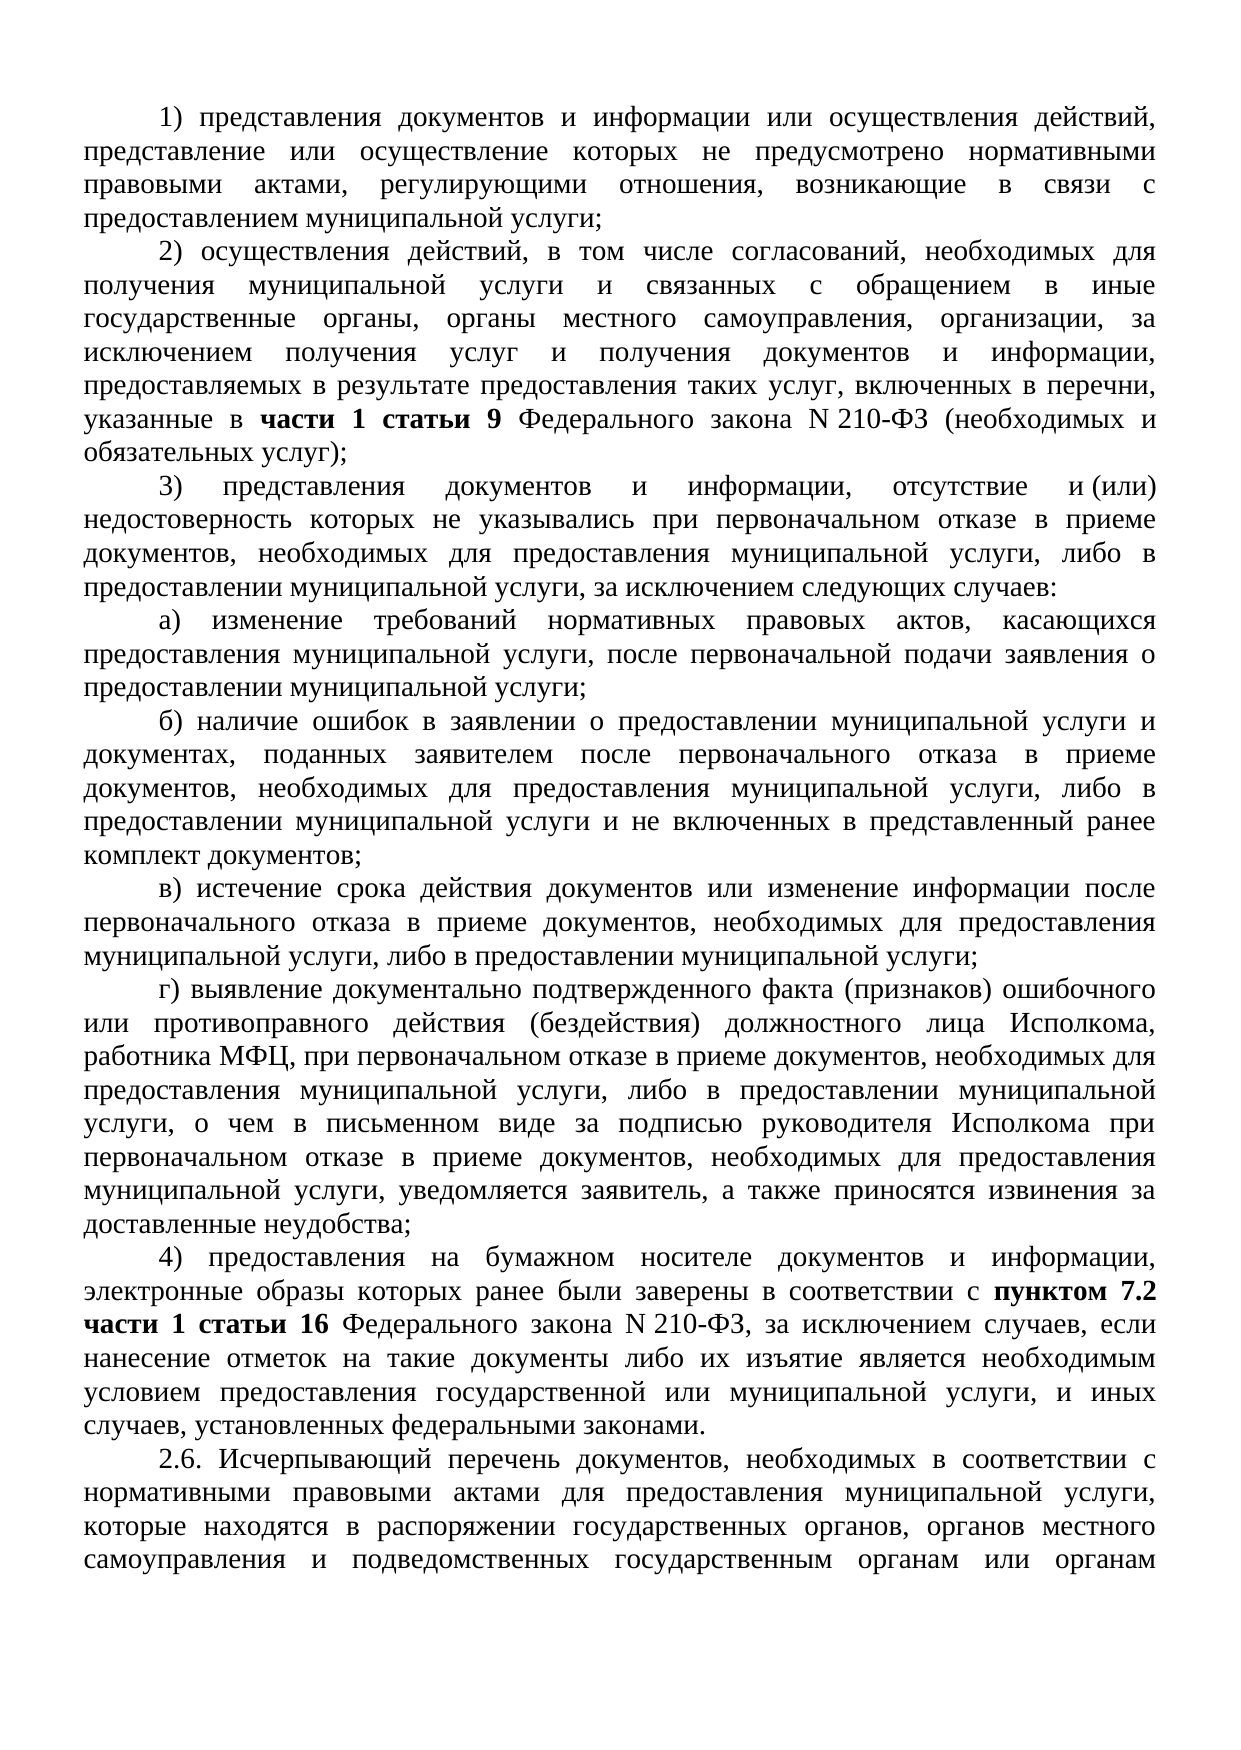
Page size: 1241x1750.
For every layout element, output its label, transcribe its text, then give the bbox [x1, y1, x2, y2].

text 1) представления документов и информации или осуществления действий, представление или осуществление которых не предусмотрено нормативными правовыми актами, регулирующими отношения, возникающие в связи с предоставлением муниципальной услуги; [83, 99, 1157, 233]
text 3) представления документов и информации, отсутствие и (или) недостоверность которых не указывались при первоначальном отказе в приеме документов, необходимых для предоставления муниципальной услуги, либо в предоставлении муниципальной услуги, за исключением следующих случаев: [83, 468, 1157, 602]
text в) истечение срока действия документов или изменение информации после первоначального отказа в приеме документов, необходимых для предоставления муниципальной услуги, либо в предоставлении муниципальной услуги; [83, 871, 1157, 971]
text а) изменение требований нормативных правовых актов, касающихся предоставления муниципальной услуги, после первоначальной подачи заявления о предоставлении муниципальной услуги; [83, 602, 1157, 703]
text 4) предоставления на бумажном носителе документов и информации, электронные образы которых ранее были заверены в соответствии с пунктом 7.2 части 1 статьи 16 Федерального закона N 210-ФЗ, за исключением случаев, если нанесение отметок на такие документы либо их изъятие является необходимым условием предоставления государственной или муниципальной услуги, и иных случаев, установленных федеральными законами. [83, 1239, 1157, 1441]
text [83, 1441, 1157, 1575]
text б) наличие ошибок в заявлении о предоставлении муниципальной услуги и документах, поданных заявителем после первоначального отказа в приеме документов, необходимых для предоставления муниципальной услуги, либо в предоставлении муниципальной услуги и не включенных в представленный ранее комплект документов; [83, 703, 1157, 871]
text 2) осуществления действий, в том числе согласований, необходимых для получения муниципальной услуги и связанных с обращением в иные государственные органы, органы местного самоуправления, организации, за исключением получения услуг и получения документов и информации, предоставляемых в результате предоставления таких услуг, включенных в перечни, указанные в части 1 статьи 9 Федерального закона N 210-ФЗ (необходимых и обязательных услуг); [83, 233, 1157, 468]
text г) выявление документально подтвержденного факта (признаков) ошибочного или противоправного действия (бездействия) должностного лица Исполкома, работника МФЦ, при первоначальном отказе в приеме документов, необходимых для предоставления муниципальной услуги, либо в предоставлении муниципальной услуги, о чем в письменном виде за подписью руководителя Исполкома при первоначальном отказе в приеме документов, необходимых для предоставления муниципальной услуги, уведомляется заявитель, а также приносятся извинения за доставленные неудобства; [83, 971, 1157, 1239]
